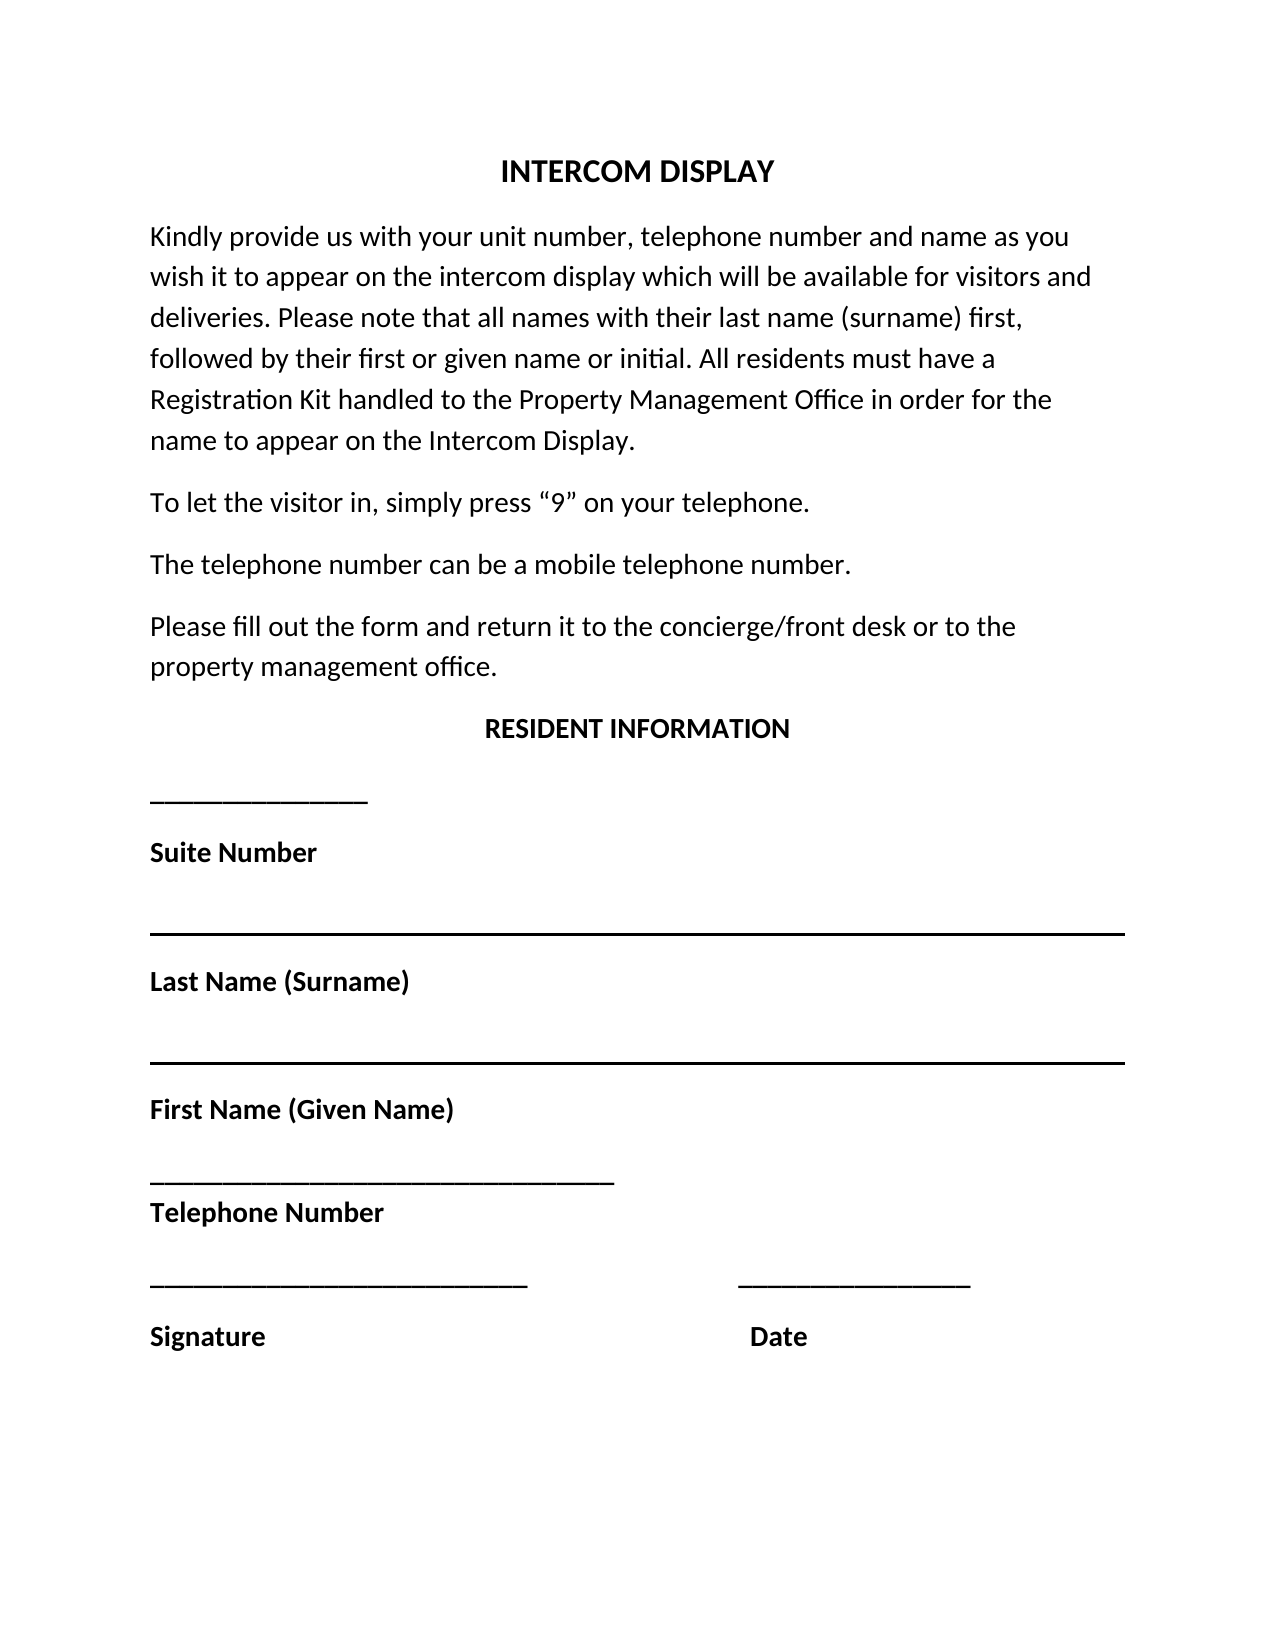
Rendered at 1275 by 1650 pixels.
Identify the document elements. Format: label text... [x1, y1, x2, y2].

text Last Name (Surname) [150, 963, 1125, 998]
text Signature Date [150, 1318, 1125, 1353]
text First Name (Given Name) [150, 1091, 1125, 1127]
text Kindly provide us with your unit number, telephone number and name as you wish it to appear on the intercom display which will be available for visitors and deliveries. Please note that all names with their last name (surname) first, followed by their first or given name or initial. All residents must have a Registration Kit handled to the Property Management Office in order for the name to appear on the Intercom Display. [150, 218, 1125, 458]
text Please fill out the form and return it to the concierge/front desk or to the property management office. [150, 608, 1125, 684]
text _______________ [150, 772, 1125, 808]
text Suite Number [150, 834, 1125, 869]
text The telephone number can be a mobile telephone number. [150, 546, 1125, 581]
text ________________________________ Telephone Number [150, 1153, 1125, 1230]
text INTERCOM DISPLAY [150, 150, 1125, 191]
text To let the visitor in, simply press “9” on your telephone. [150, 484, 1125, 520]
text RESIDENT INFORMATION [150, 710, 1125, 746]
text __________________________ ________________ [150, 1256, 1125, 1291]
